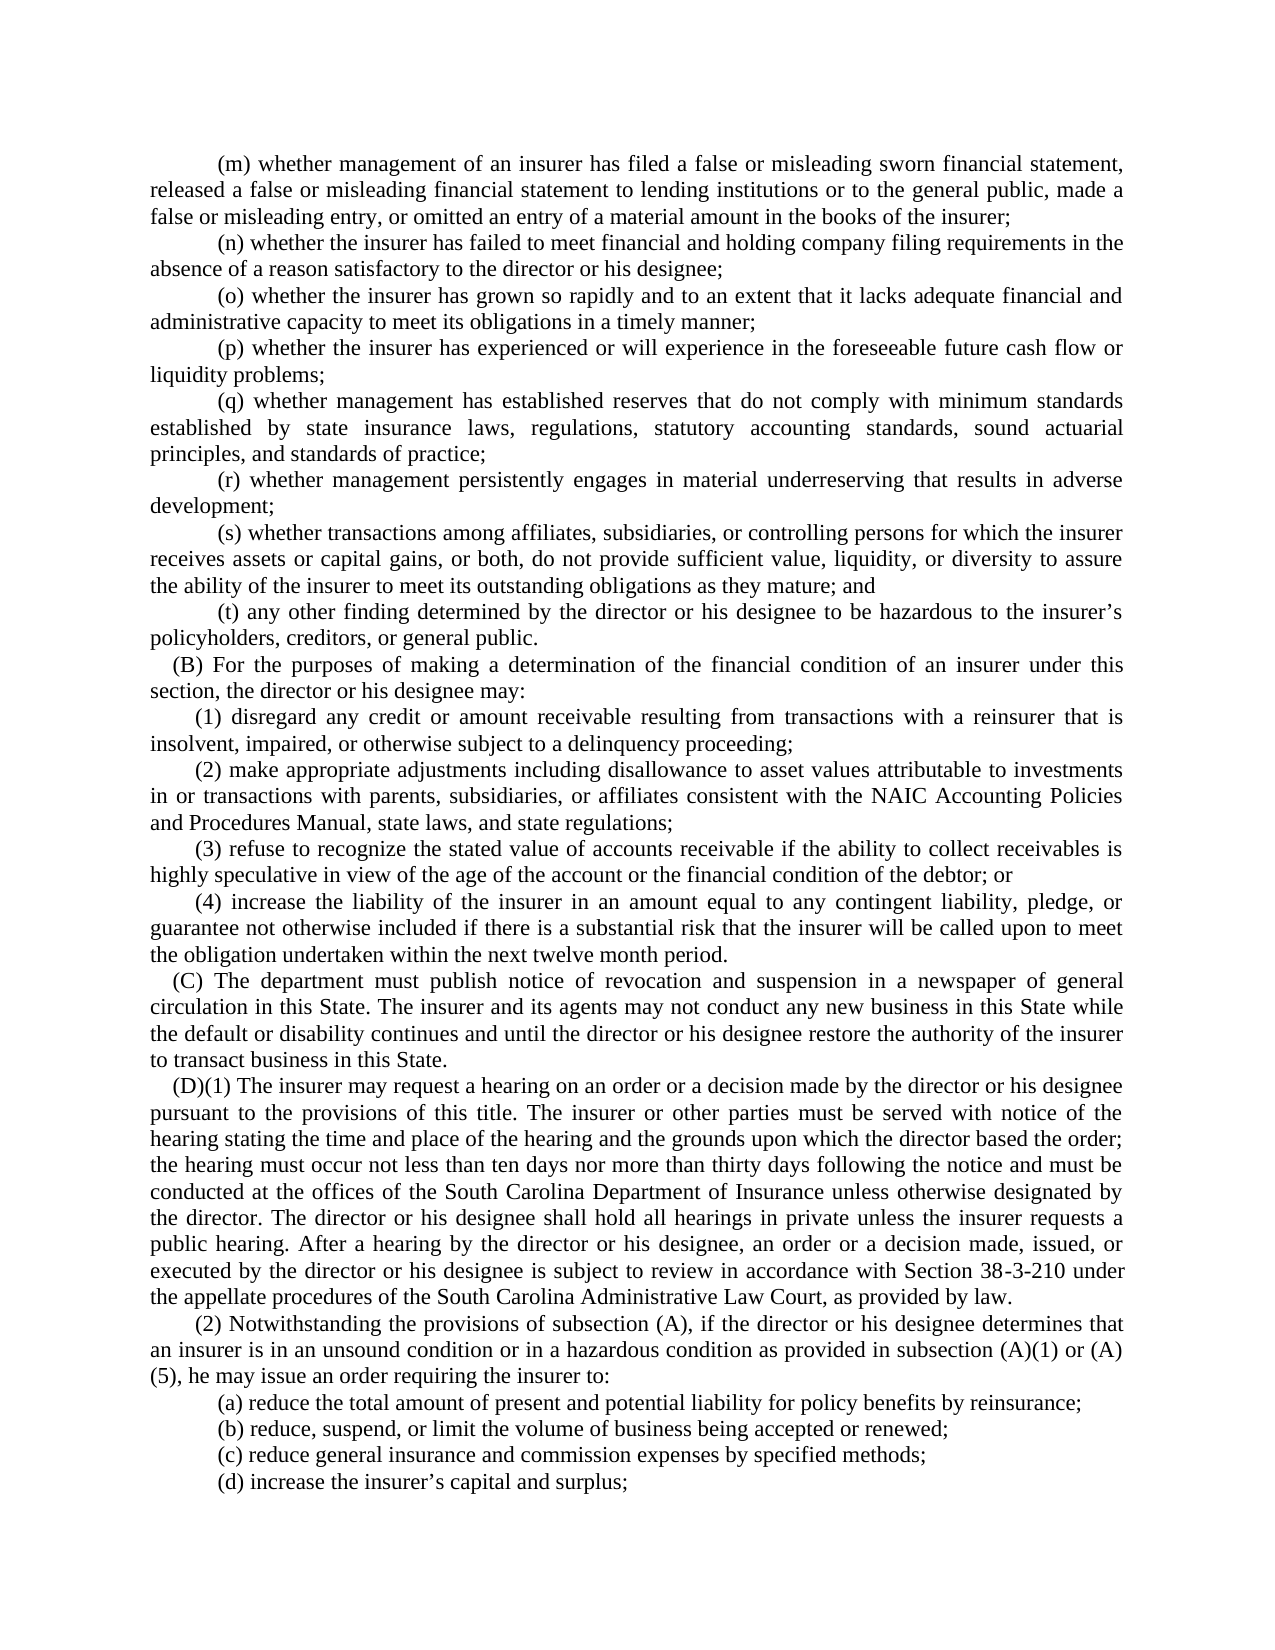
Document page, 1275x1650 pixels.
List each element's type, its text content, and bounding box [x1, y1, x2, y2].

text (c) reduce general insurance and commission expenses by specified methods; [150, 1441, 1125, 1468]
text (1) disregard any credit or amount receivable resulting from transactions with a reinsurer that is insolvent, impaired, or otherwise subject to a delinquency proceeding; [150, 703, 1125, 756]
text (B) For the purposes of making a determination of the financial condition of an insurer under this section, the director or his designee may: [150, 651, 1125, 703]
text (r) whether management persistently engages in material underreserving that results in adverse development; [150, 466, 1125, 519]
text (a) reduce the total amount of present and potential liability for policy benefits by reinsurance; [150, 1389, 1125, 1415]
text (3) refuse to recognize the stated value of accounts receivable if the ability to collect receivables is highly speculative in view of the age of the account or the financial condition of the debtor; or [150, 835, 1125, 888]
text (m) whether management of an insurer has filed a false or misleading sworn financial statement, released a false or misleading financial statement to lending institutions or to the general public, made a false or misleading entry, or omitted an entry of a material amount in the books of the insurer; [150, 150, 1125, 229]
text (4) increase the liability of the insurer in an amount equal to any contingent liability, pledge, or guarantee not otherwise included if there is a substantial risk that the insurer will be called upon to meet the obligation undertaken within the next twelve month period. [150, 888, 1125, 967]
text (D)(1) The insurer may request a hearing on an order or a decision made by the director or his designee pursuant to the provisions of this title. The insurer or other parties must be served with notice of the hearing stating the time and place of the hearing and the grounds upon which the director based the order; the hearing must occur not less than ten days nor more than thirty days following the notice and must be conducted at the offices of the South Carolina Department of Insurance unless otherwise designated by the director. The director or his designee shall hold all hearings in private unless the insurer requests a public hearing. After a hearing by the director or his designee, an order or a decision made, issued, or executed by the director or his designee is subject to review in accordance with Section 38-3-210 under the appellate procedures of the South Carolina Administrative Law Court, as provided by law. [150, 1072, 1125, 1309]
text (p) whether the insurer has experienced or will experience in the foreseeable future cash flow or liquidity problems; [150, 334, 1125, 387]
text (2) Notwithstanding the provisions of subsection (A), if the director or his designee determines that an insurer is in an unsound condition or in a hazardous condition as provided in subsection (A)(1) or (A)(5), he may issue an order requiring the insurer to: [150, 1309, 1125, 1389]
text (2) make appropriate adjustments including disallowance to asset values attributable to investments in or transactions with parents, subsidiaries, or affiliates consistent with the NAIC Accounting Policies and Procedures Manual, state laws, and state regulations; [150, 756, 1125, 835]
text (n) whether the insurer has failed to meet financial and holding company filing requirements in the absence of a reason satisfactory to the director or his designee; [150, 229, 1125, 282]
text (s) whether transactions among affiliates, subsidiaries, or controlling persons for which the insurer receives assets or capital gains, or both, do not provide sufficient value, liquidity, or diversity to assure the ability of the insurer to meet its outstanding obligations as they mature; and [150, 519, 1125, 598]
text (C) The department must publish notice of revocation and suspension in a newspaper of general circulation in this State. The insurer and its agents may not conduct any new business in this State while the default or disability continues and until the director or his designee restore the authority of the insurer to transact business in this State. [150, 967, 1125, 1072]
text (t) any other finding determined by the director or his designee to be hazardous to the insurer’s policyholders, creditors, or general public. [150, 598, 1125, 651]
text (q) whether management has established reserves that do not comply with minimum standards established by state insurance laws, regulations, statutory accounting standards, sound actuarial principles, and standards of practice; [150, 387, 1125, 466]
text (d) increase the insurer’s capital and surplus; [150, 1468, 1125, 1494]
text (b) reduce, suspend, or limit the volume of business being accepted or renewed; [150, 1415, 1125, 1441]
text (o) whether the insurer has grown so rapidly and to an extent that it lacks adequate financial and administrative capacity to meet its obligations in a timely manner; [150, 282, 1125, 334]
